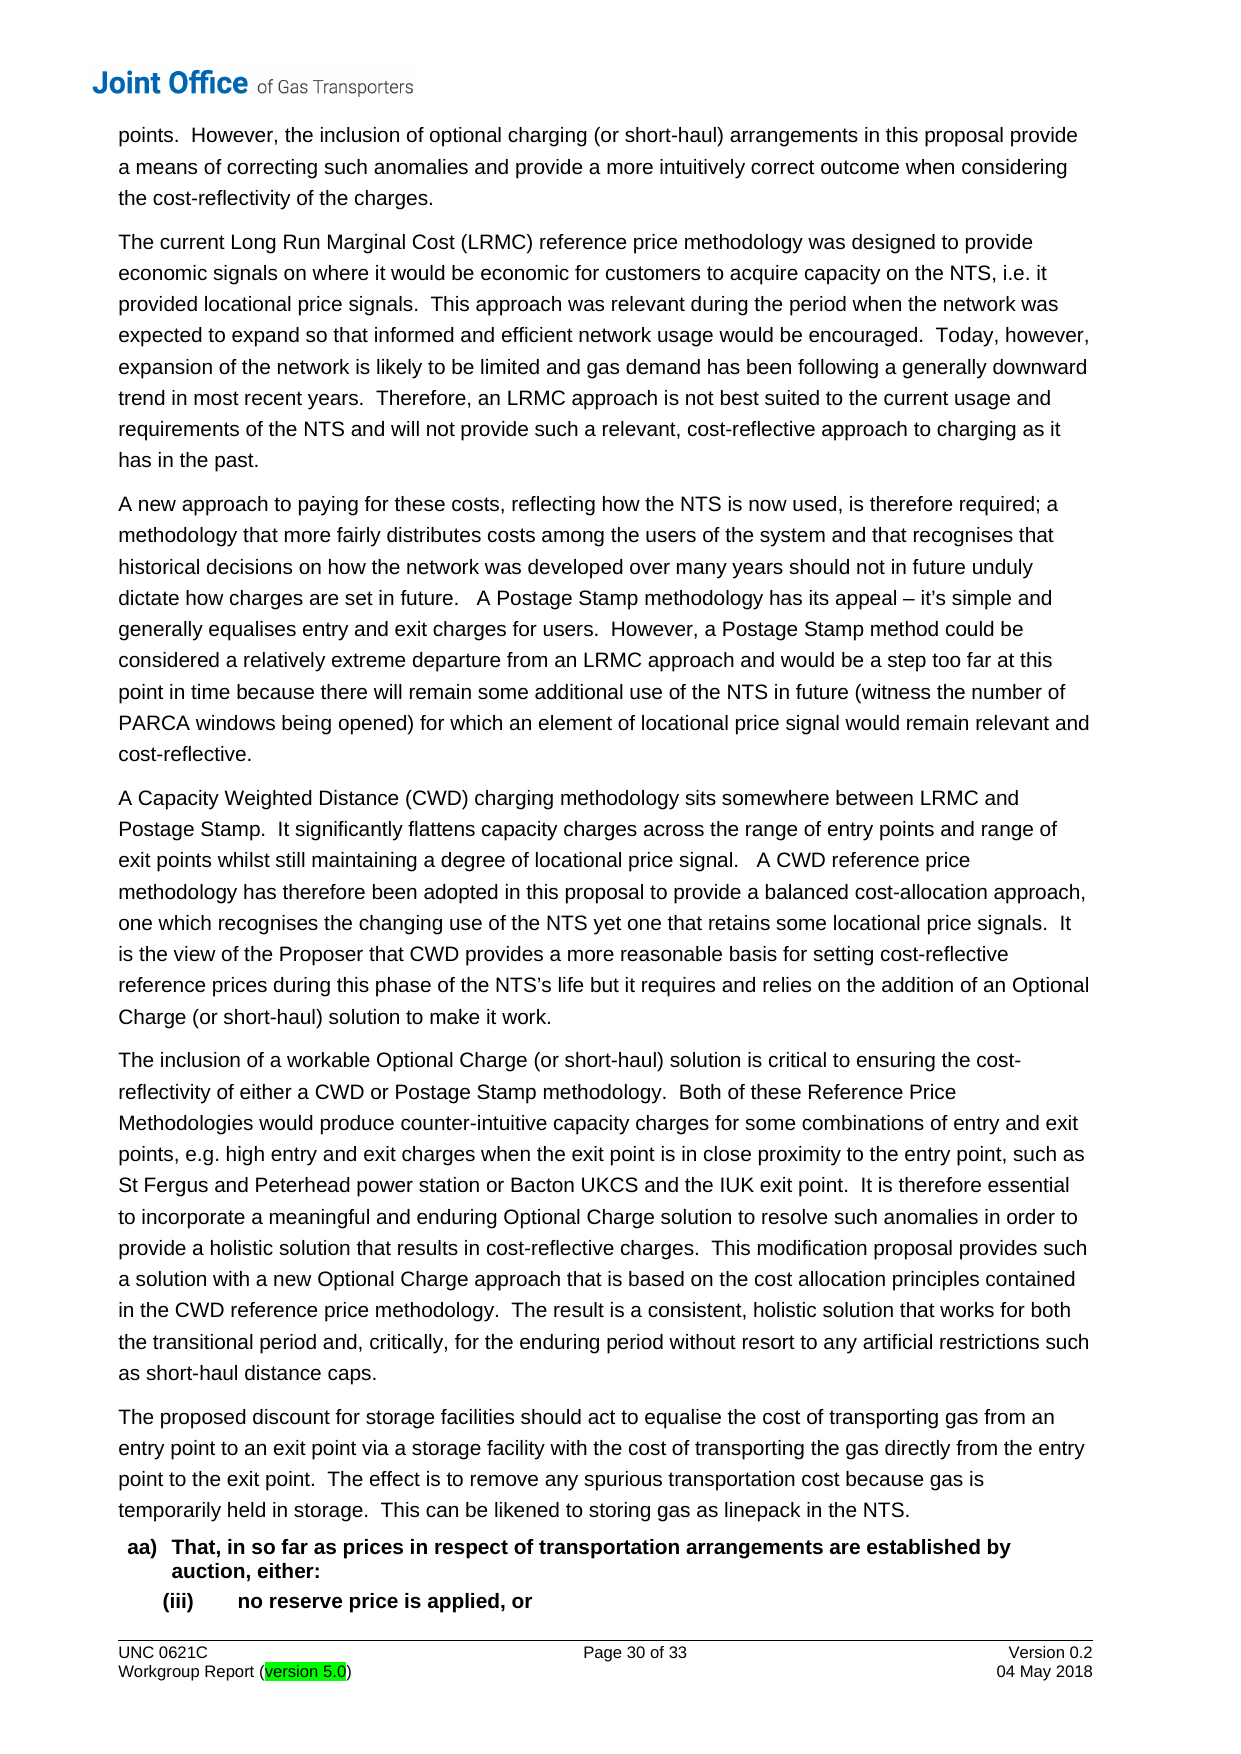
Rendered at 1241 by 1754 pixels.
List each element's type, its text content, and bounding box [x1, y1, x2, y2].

text The current Long Run Marginal Cost (LRMC) reference price methodology was designed to provide economic signals on where it would be economic for customers to acquire capacity on the NTS, i.e. it provided locational price signals. This approach was relevant during the period when the network was expected to expand so that informed and efficient network usage would be encouraged. Today, however, expansion of the network is likely to be limited and gas demand has been following a generally downward trend in most recent years. Therefore, an LRMC approach is not best suited to the current usage and requirements of the NTS and will not provide such a relevant, cost-reflective approach to charging as it has in the past. [118, 222, 1093, 472]
picture [86, 59, 420, 101]
text A new approach to paying for these costs, reflecting how the NTS is now used, is therefore required; a methodology that more fairly distributes costs among the users of the system and that recognises that historical decisions on how the network was developed over many years should not in future unduly dictate how charges are set in future. A Postage Stamp methodology has its appeal – it’s simple and generally equalises entry and exit charges for users. However, a Postage Stamp method could be considered a relatively extreme departure from an LRMC approach and would be a step too far at this point in time because there will remain some additional use of the NTS in future (witness the number of PARCA windows being opened) for which an element of locational price signal would remain relevant and cost-reflective. [118, 485, 1093, 766]
text A Capacity Weighted Distance (CWD) charging methodology sits somewhere between LRMC and Postage Stamp. It significantly flattens capacity charges across the range of entry points and range of exit points whilst still maintaining a degree of locational price signal. A CWD reference price methodology has therefore been adopted in this proposal to provide a balanced cost-allocation approach, one which recognises the changing use of the NTS yet one that retains some locational price signals. It is the view of the Proposer that CWD provides a more reasonable basis for setting cost-reflective reference prices during this phase of the NTS’s life but it requires and relies on the addition of an Optional Charge (or short-haul) solution to make it work. [118, 778, 1093, 1028]
text The inclusion of a workable Optional Charge (or short-haul) solution is critical to ensuring the cost-reflectivity of either a CWD or Postage Stamp methodology. Both of these Reference Price Methodologies would produce counter-intuitive capacity charges for some combinations of entry and exit points, e.g. high entry and exit charges when the exit point is in close proximity to the entry point, such as St Fergus and Peterhead power station or Bacton UKCS and the IUK exit point. It is therefore essential to incorporate a meaningful and enduring Optional Charge solution to resolve such anomalies in order to provide a holistic solution that results in cost-reflective charges. This modification proposal provides such a solution with a new Optional Charge approach that is based on the cost allocation principles contained in the CWD reference price methodology. The result is a consistent, holistic solution that works for both the transitional period and, critically, for the enduring period without resort to any artificial restrictions such as short-haul distance caps. [118, 1041, 1093, 1385]
list no reserve price is applied, or [162, 1589, 1068, 1613]
text The proposed discount for storage facilities should act to equalise the cost of transporting gas from an entry point to an exit point via a storage facility with the cost of transporting the gas directly from the entry point to the exit point. The effect is to remove any spurious transportation cost because gas is temporarily held in storage. This can be likened to storing gas as linepack in the NTS. [118, 1397, 1093, 1522]
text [118, 116, 1093, 210]
text aa) That, in so far as prices in respect of transportation arrangements are established by auction, either: [127, 1535, 1068, 1583]
